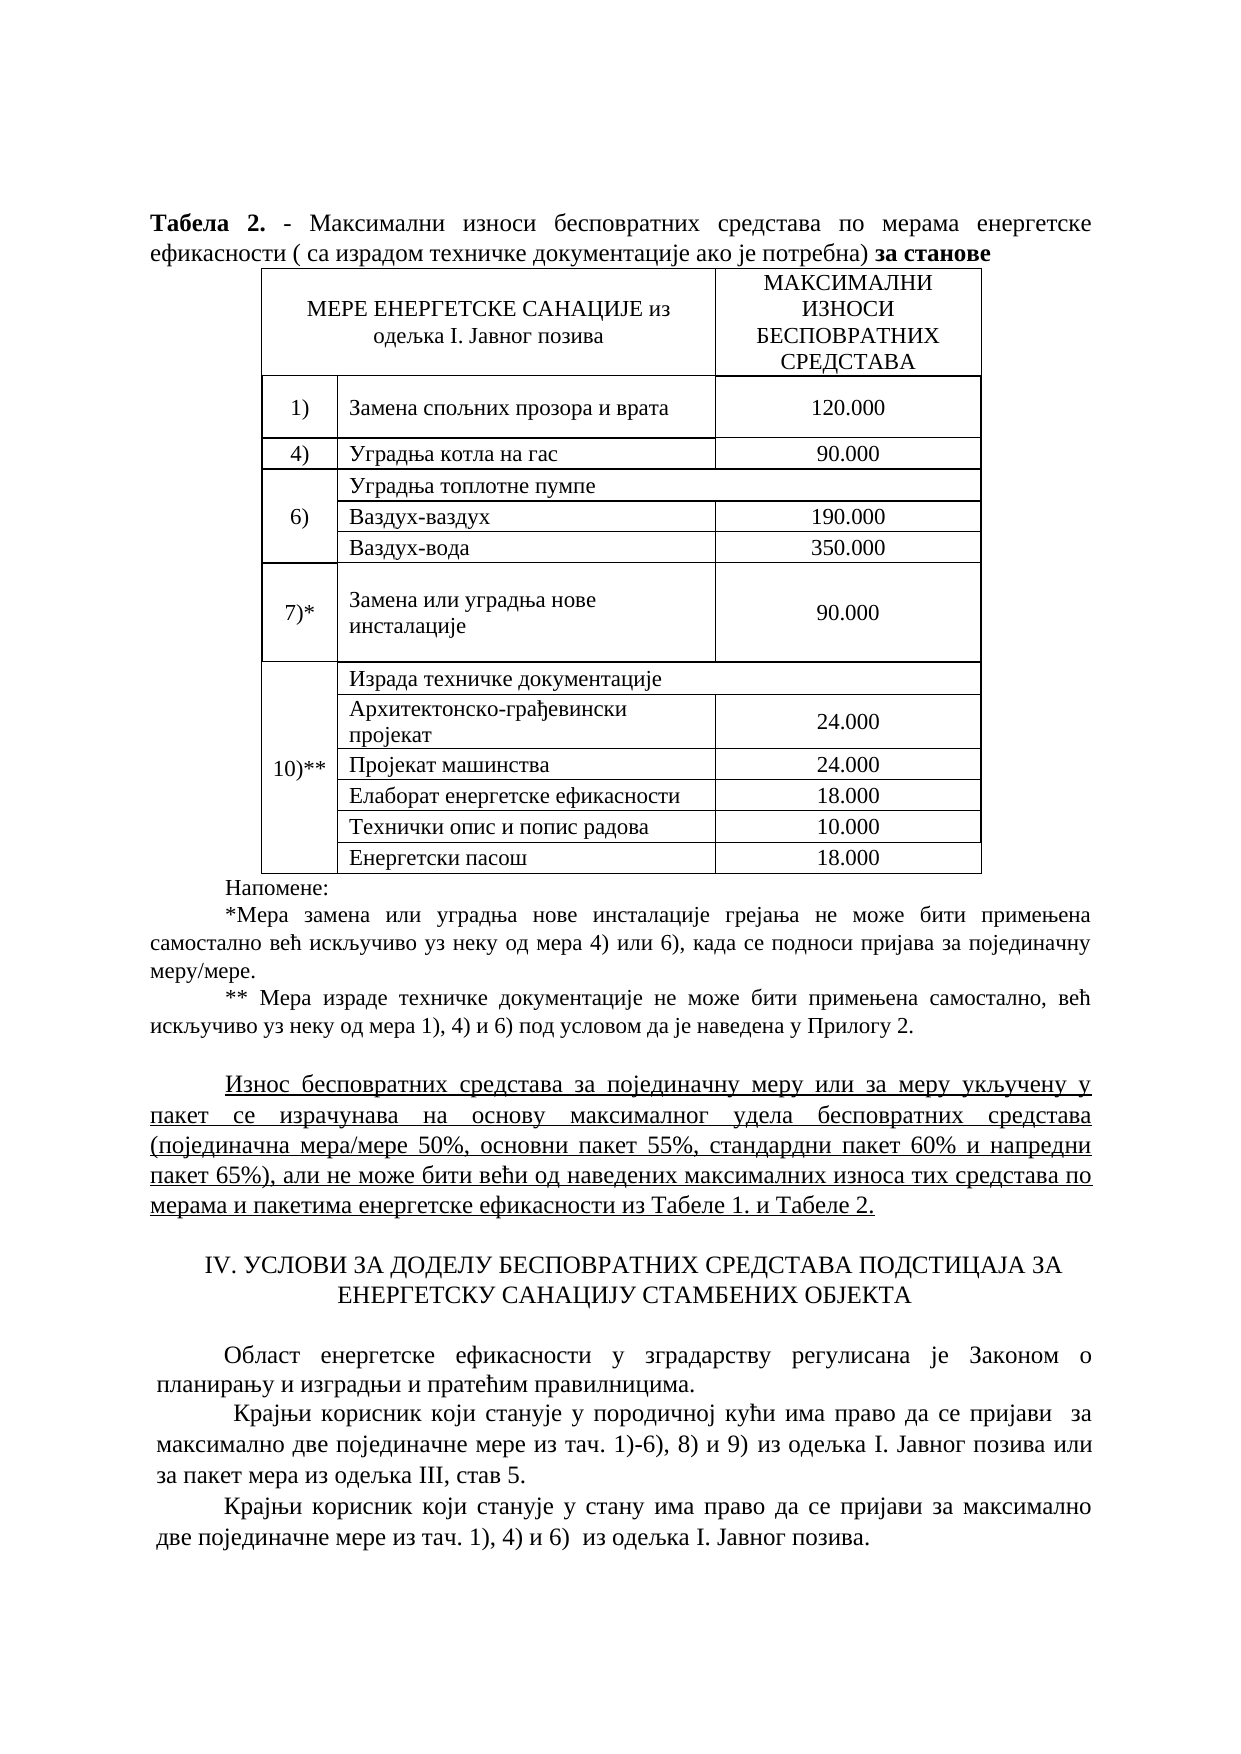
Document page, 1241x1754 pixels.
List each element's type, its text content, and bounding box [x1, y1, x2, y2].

table_cell 4) [263, 439, 337, 468]
table_cell Архитектонско-грађевински пројекат [338, 695, 715, 748]
text ** Мера израде техничке документације не може бити примењена самостално, већ искључиво уз неку од мера 1), 4) и 6) под условом да је наведена у Прилогу 2. [150, 984, 1093, 1038]
table_cell 18.000 [716, 843, 981, 873]
text Област енергетске ефикасности у зградарству регулисана је Законом о планирању и изградњи и пратећим правилницима. [156, 1341, 1093, 1398]
text Напомене: [150, 874, 1093, 900]
table_cell 24.000 [716, 749, 980, 779]
text IV. УСЛОВИ ЗА ДОДЕЛУ БЕСПОВРАТНИХ СРЕДСТАВА ПОДСТИЦАЈА ЗА ЕНЕРГЕТСКУ САНАЦИЈУ СТАМБЕНИХ ОБЈЕКТА [156, 1250, 1093, 1309]
table_cell Замена или уградња нове инсталације [338, 563, 715, 661]
table_header МАКСИМАЛНИ ИЗНОСИ БЕСПОВРАТНИХ СРЕДСТАВА [716, 269, 981, 374]
table_cell Пројекат машинства [338, 749, 715, 779]
text Крајњи корисник који станује у стану има право да се пријави за максимално две појединачне мере из тач. 1), 4) и 6) из одељка I. Јавног позива. [156, 1491, 1093, 1551]
text Табела 2. - Максимални износи бесповратних средстава по мерама енергетске ефикасности ( са израдом техничке документације ако је потребна) за станове [150, 208, 1093, 267]
table_cell Ваздух-вода [338, 532, 715, 562]
table_cell 10)** [262, 662, 337, 873]
table_cell Технички опис и попис радова [338, 811, 715, 842]
table_cell 7)* [263, 564, 337, 661]
table_cell Уградња топлотне пумпе [338, 470, 980, 499]
table_cell 18.000 [716, 780, 980, 810]
text Износ бесповратних средстава за појединачну меру или за меру укључену у пакет се израчунава на основу максималног удела бесповратних средстава (појединачна мера/мере 50%, основни пакет 55%, стандардни пакет 60% и напредни пакет 65%), али не може бити већи од наведених максималних износа тих средстава по мерама и пакетима енергетске ефикасности из Табеле 1. и Табеле 2. [150, 1186, 1093, 1219]
text Крајњи корисник који станује у породичној кући има право да се пријави за максимално две појединачне мере из тач. 1)-6), 8) и 9) из одељка I. Јавног позива или за пакет мера из одељка III, став 5. [156, 1398, 1093, 1489]
table_cell Израда техничке документације [338, 663, 980, 694]
table_cell 120.000 [716, 377, 980, 437]
table_cell Елаборат енергетске ефикасности [338, 780, 715, 810]
table_cell Уградња котла на гас [338, 439, 715, 468]
table_cell 10.000 [716, 811, 980, 842]
table_cell 6) [263, 470, 337, 562]
table_header МЕРЕ ЕНЕРГЕТСКЕ САНАЦИЈЕ из одељка I. Јавног позива [262, 269, 715, 374]
table_cell 90.000 [716, 438, 980, 468]
table_cell 190.000 [716, 502, 980, 531]
table_cell 350.000 [716, 532, 980, 562]
table_cell 1) [263, 376, 337, 437]
table_cell 24.000 [716, 695, 980, 748]
text Износ бесповратних средстава за појединачну меру или за меру укључену у пакет се израчунава на основу максималног удела бесповратних средстава (појединачна мера/мере 50%, основни пакет 55%, стандардни пакет 60% и напредни пакет 65%), али не може бити већи од наведених максималних износа тих средстава по мерама и пакетима енергетске ефикасности из Табеле 1. и Табеле 2. [150, 1069, 1093, 1185]
table_cell Ваздух-ваздух [338, 502, 715, 531]
table_cell Енергетски пасош [338, 843, 715, 873]
table_cell 90.000 [716, 563, 980, 661]
table_cell Замена спољних прозора и врата [338, 376, 715, 437]
text *Мера замена или уградња нове инсталације грејања не може бити примењена самостално већ искључиво уз неку од мера 4) или 6), када се подноси пријава за појединачну меру/мере. [150, 901, 1093, 983]
